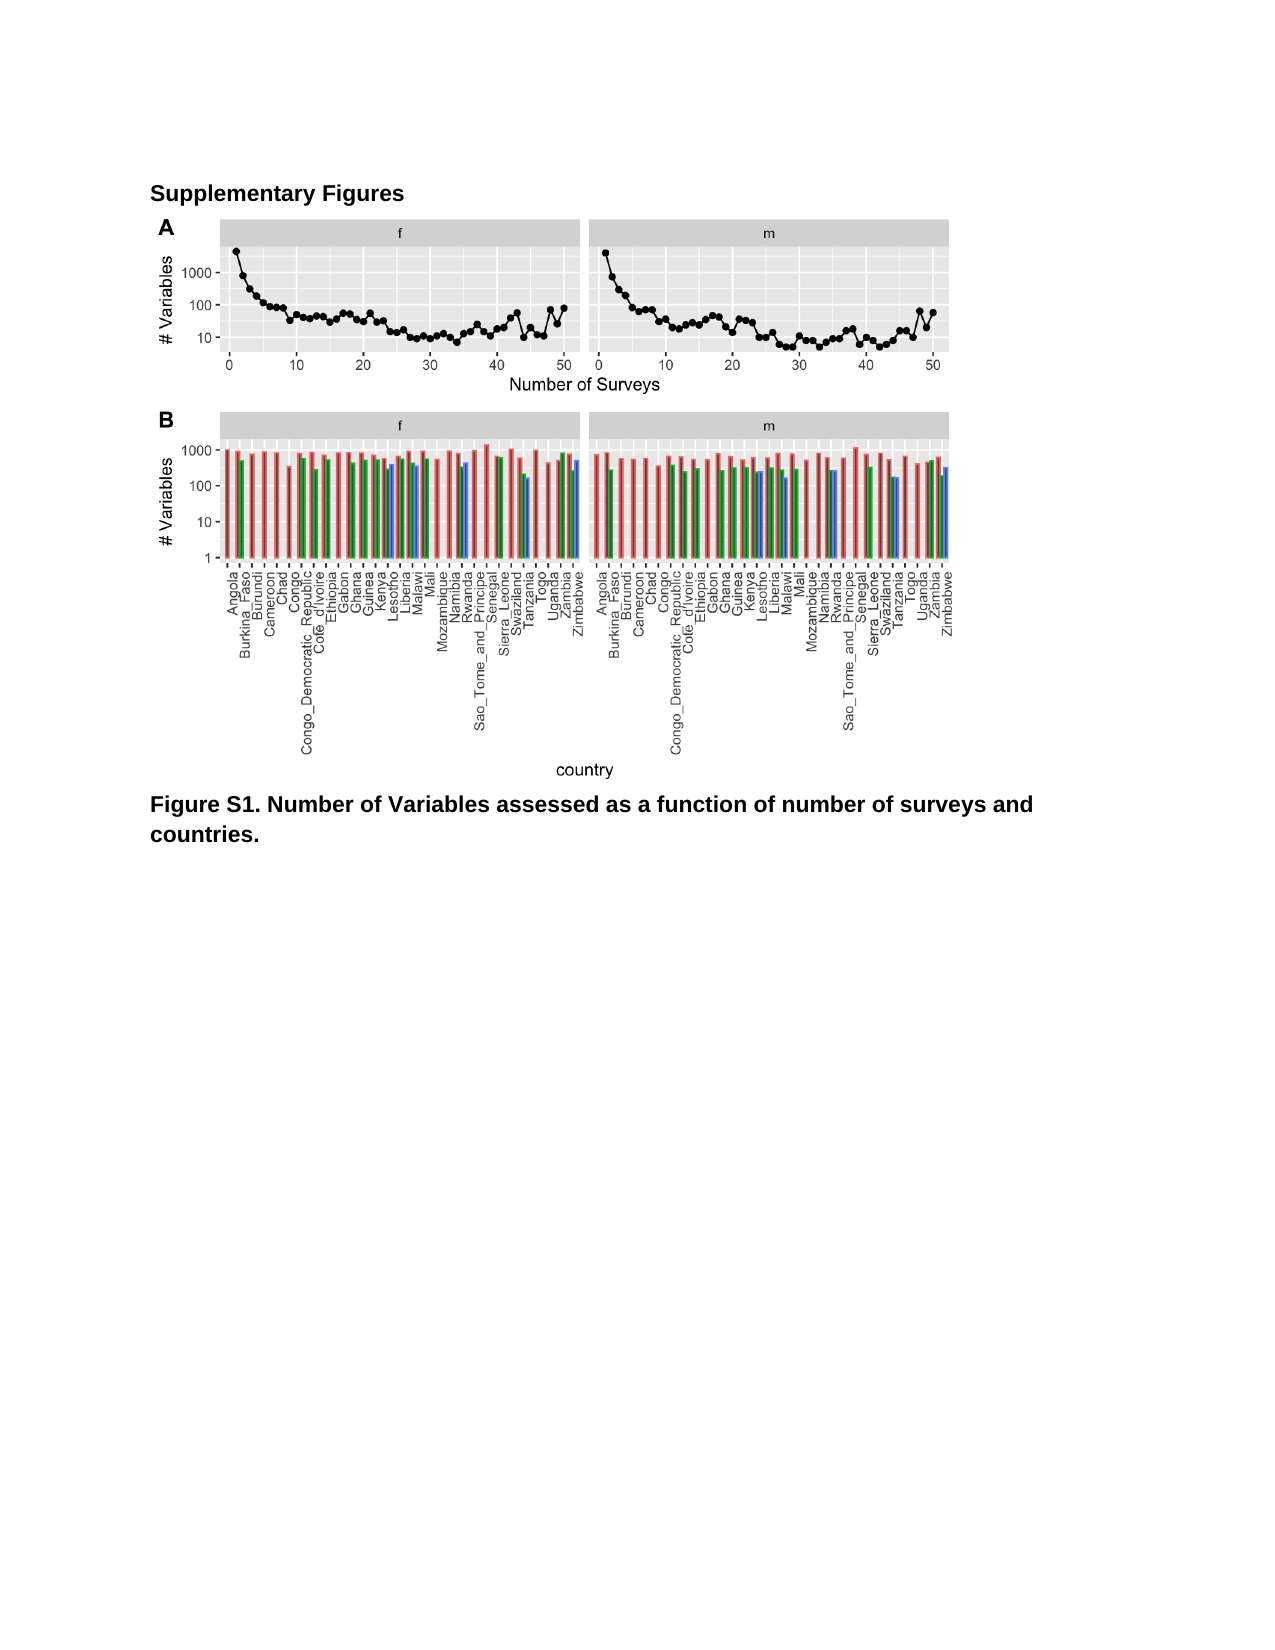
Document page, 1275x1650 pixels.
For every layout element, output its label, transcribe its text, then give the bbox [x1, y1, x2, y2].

text Supplementary Figures [150, 180, 1125, 207]
picture [150, 210, 958, 788]
text Figure S1. Number of Variables assessed as a function of number of surveys and countries. [150, 791, 1125, 848]
